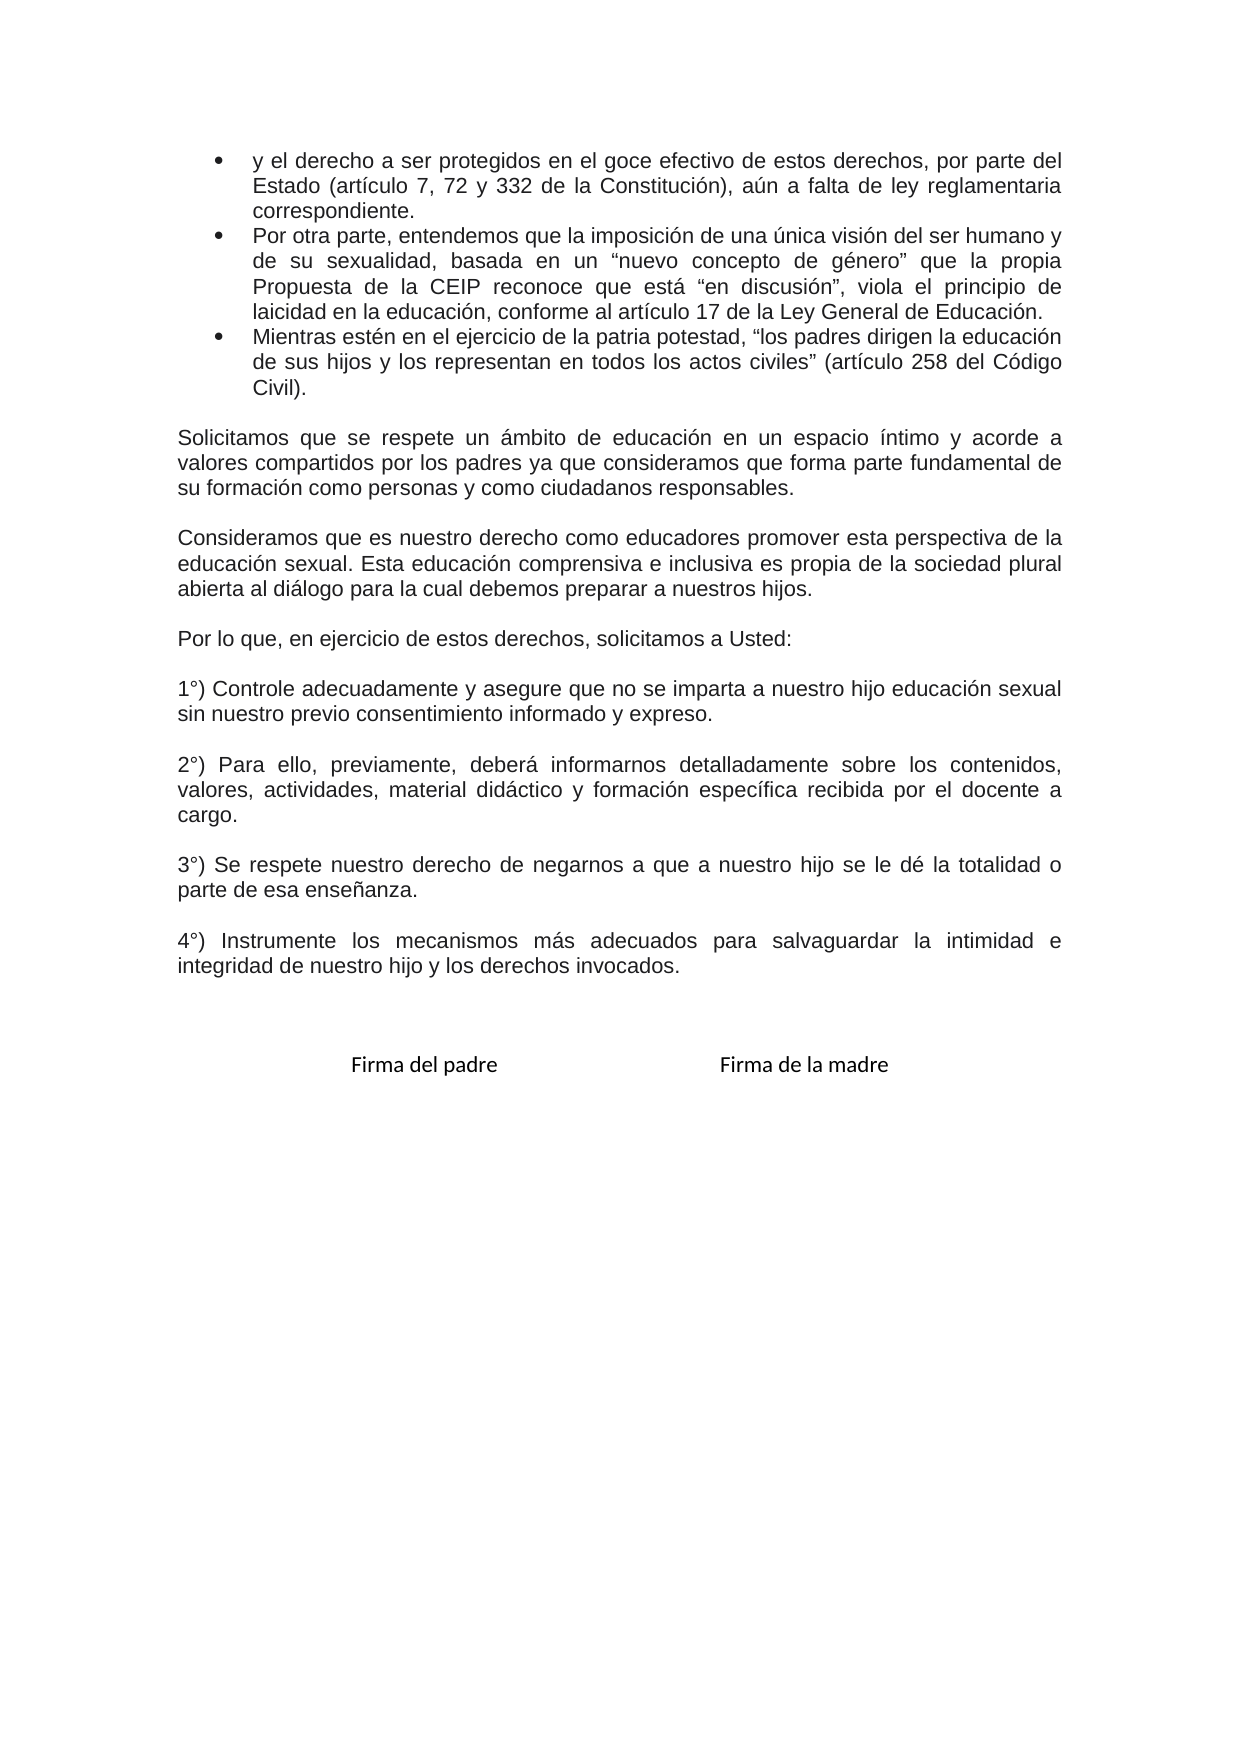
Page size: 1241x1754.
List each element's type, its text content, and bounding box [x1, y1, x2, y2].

text Firma del padre Firma de la madre [177, 1050, 1063, 1078]
list y el derecho a ser protegidos en el goce efectivo de estos derechos, por parte del Estado (artículo 7, 72 y 332 de la Constitución), aún a falta de ley reglamentaria correspondiente. [215, 148, 1063, 223]
text 4°) Instrumente los mecanismos más adecuados para salvaguardar la intimidad e integridad de nuestro hijo y los derechos invocados. [177, 928, 1063, 978]
text Por lo que, en ejercicio de estos derechos, solicitamos a Usted: [177, 626, 1063, 651]
text 2°) Para ello, previamente, deberá informarnos detalladamente sobre los contenidos, valores, actividades, material didáctico y formación específica recibida por el docente a cargo. [177, 752, 1063, 827]
text 1°) Controle adecuadamente y asegure que no se imparta a nuestro hijo educación sexual sin nuestro previo consentimiento informado y expreso. [177, 676, 1063, 727]
list Por otra parte, entendemos que la imposición de una única visión del ser humano y de su sexualidad, basada en un “nuevo concepto de género” que la propia Propuesta de la CEIP reconoce que está “en discusión”, viola el principio de laicidad en la educación, conforme al artículo 17 de la Ley General de Educación. [215, 223, 1063, 324]
text 3°) Se respete nuestro derecho de negarnos a que a nuestro hijo se le dé la totalidad o parte de esa enseñanza. [177, 852, 1063, 903]
list Mientras estén en el ejercicio de la patria potestad, “los padres dirigen la educación de sus hijos y los representan en todos los actos civiles” (artículo 258 del Código Civil). [215, 324, 1063, 400]
text Consideramos que es nuestro derecho como educadores promover esta perspectiva de la educación sexual. Esta educación comprensiva e inclusiva es propia de la sociedad plural abierta al diálogo para la cual debemos preparar a nuestros hijos. [177, 525, 1063, 601]
text Solicitamos que se respete un ámbito de educación en un espacio íntimo y acorde a valores compartidos por los padres ya que consideramos que forma parte fundamental de su formación como personas y como ciudadanos responsables. [177, 425, 1063, 500]
